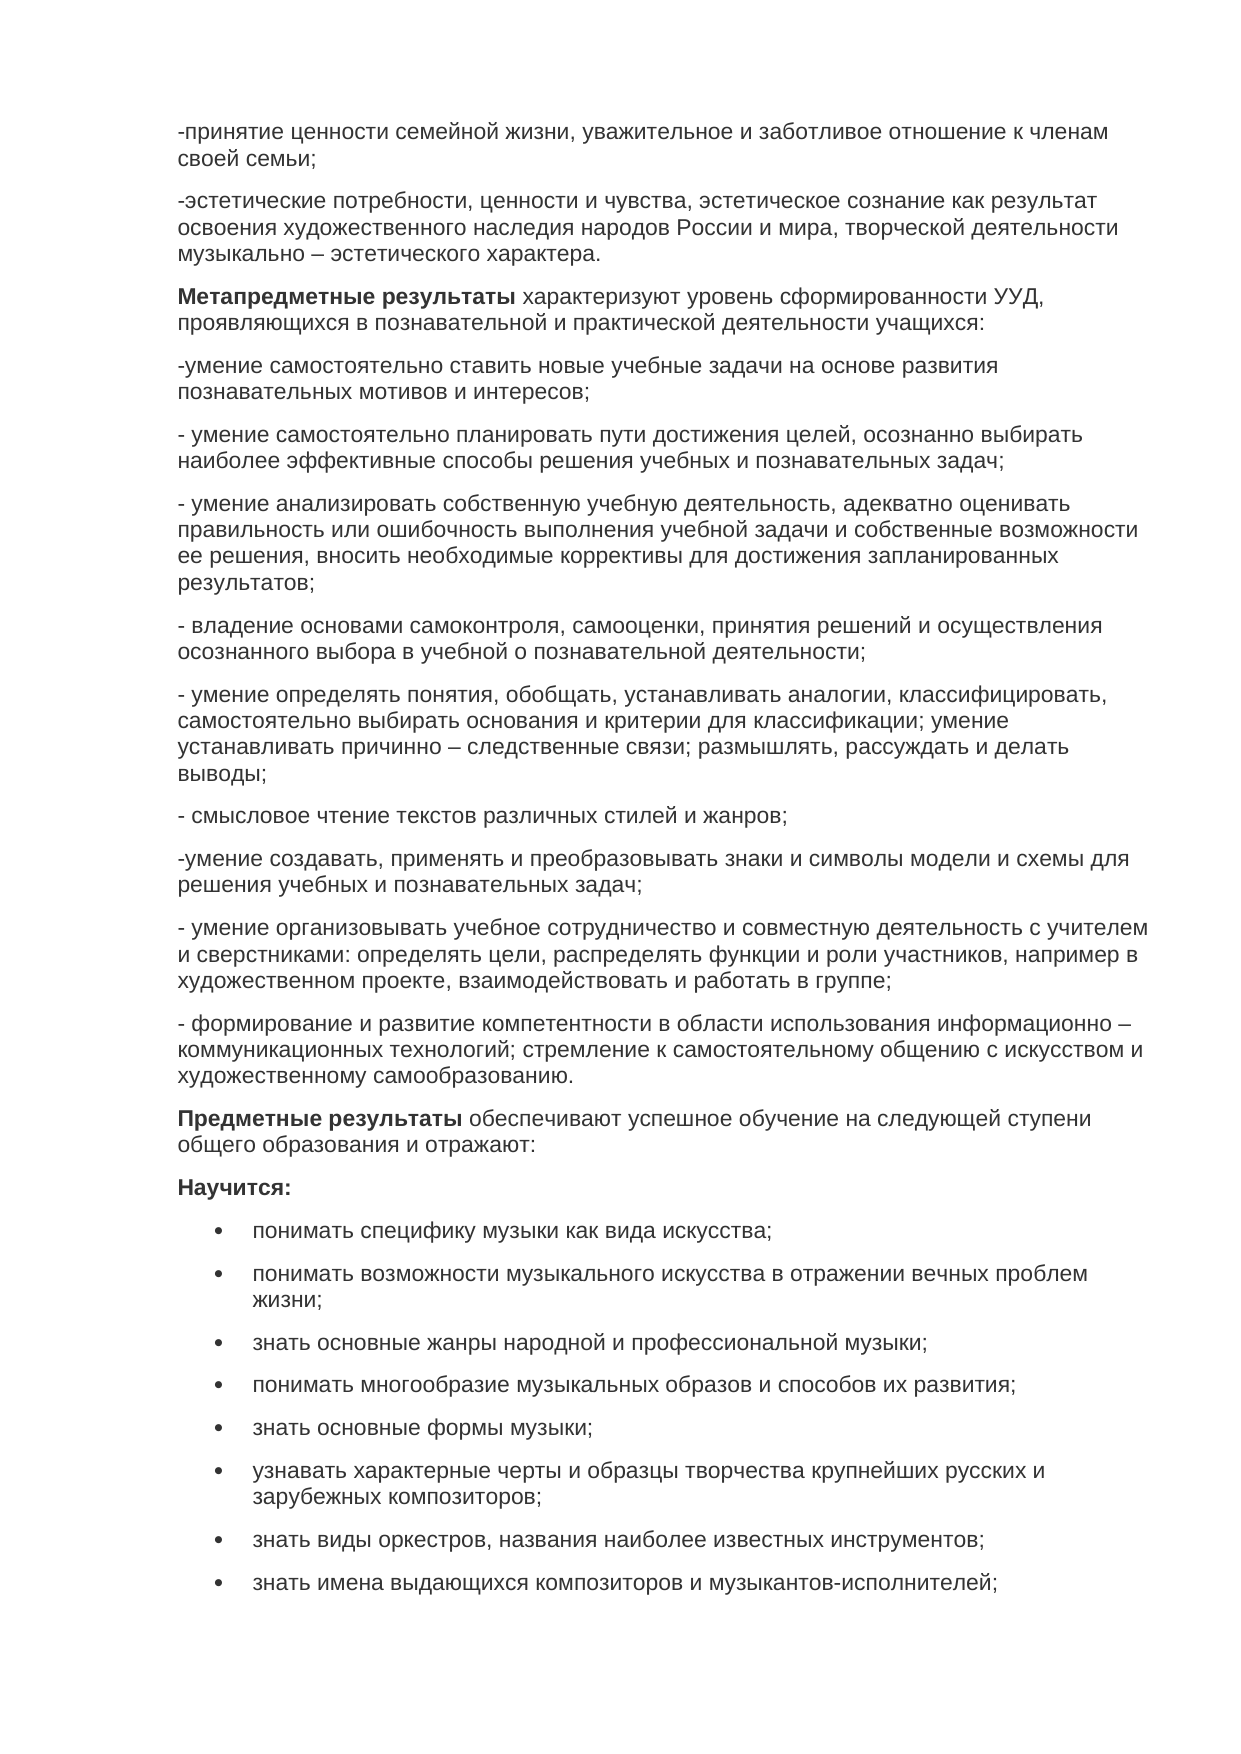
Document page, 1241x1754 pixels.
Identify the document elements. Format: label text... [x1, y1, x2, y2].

text - умение самостоятельно планировать пути достижения целей, осознанно выбирать наиболее эффективные способы решения учебных и познавательных задач; [177, 421, 1152, 473]
text -принятие ценности семейной жизни, уважительное и заботливое отношение к членам своей семьи; [177, 118, 1152, 171]
text - умение организовывать учебное сотрудничество и совместную деятельность с учителем и сверстниками: определять цели, распределять функции и роли участников, например в художественном проекте, взаимодействовать и работать в группе; [177, 914, 1152, 993]
text - смысловое чтение текстов различных стилей и жанров; [177, 802, 1152, 829]
list знать имена выдающихся композиторов и музыкантов-исполнителей; [215, 1568, 1152, 1595]
text - владение основами самоконтроля, самооценки, принятия решений и осуществления осознанного выбора в учебной о познавательной деятельности; [177, 612, 1152, 664]
text -умение самостоятельно ставить новые учебные задачи на основе развития познавательных мотивов и интересов; [177, 352, 1152, 404]
text Метапредметные результаты характеризуют уровень сформированности УУД, проявляющихся в познавательной и практической деятельности учащихся: [177, 283, 1152, 335]
text Научится: [177, 1174, 1152, 1200]
list знать основные формы музыки; [215, 1414, 1152, 1440]
list знать виды оркестров, названия наиболее известных инструментов; [215, 1526, 1152, 1552]
text Предметные результаты обеспечивают успешное обучение на следующей ступени общего образования и отражают: [177, 1105, 1152, 1158]
list понимать специфику музыки как вида искусства; [215, 1217, 1152, 1243]
text - умение определять понятия, обобщать, устанавливать аналогии, классифицировать, самостоятельно выбирать основания и критерии для классификации; умение устанавливать причинно – следственные связи; размышлять, рассуждать и делать выводы; [177, 681, 1152, 786]
text - формирование и развитие компетентности в области использования информационно – коммуникационных технологий; стремление к самостоятельному общению с искусством и художественному самообразованию. [177, 1009, 1152, 1089]
text - умение анализировать собственную учебную деятельность, адекватно оценивать правильность или ошибочность выполнения учебной задачи и собственные возможности ее решения, вносить необходимые коррективы для достижения запланированных результатов; [177, 490, 1152, 595]
text -умение создавать, применять и преобразовывать знаки и символы модели и схемы для решения учебных и познавательных задач; [177, 845, 1152, 898]
list понимать многообразие музыкальных образов и способов их развития; [215, 1371, 1152, 1398]
text -эстетические потребности, ценности и чувства, эстетическое сознание как результат освоения художественного наследия народов России и мира, творческой деятельности музыкально – эстетического характера. [177, 187, 1152, 266]
list понимать возможности музыкального искусства в отражении вечных проблем жизни; [215, 1259, 1152, 1312]
list знать основные жанры народной и профессиональной музыки; [215, 1328, 1152, 1355]
list узнавать характерные черты и образцы творчества крупнейших русских и зарубежных композиторов; [215, 1457, 1152, 1509]
